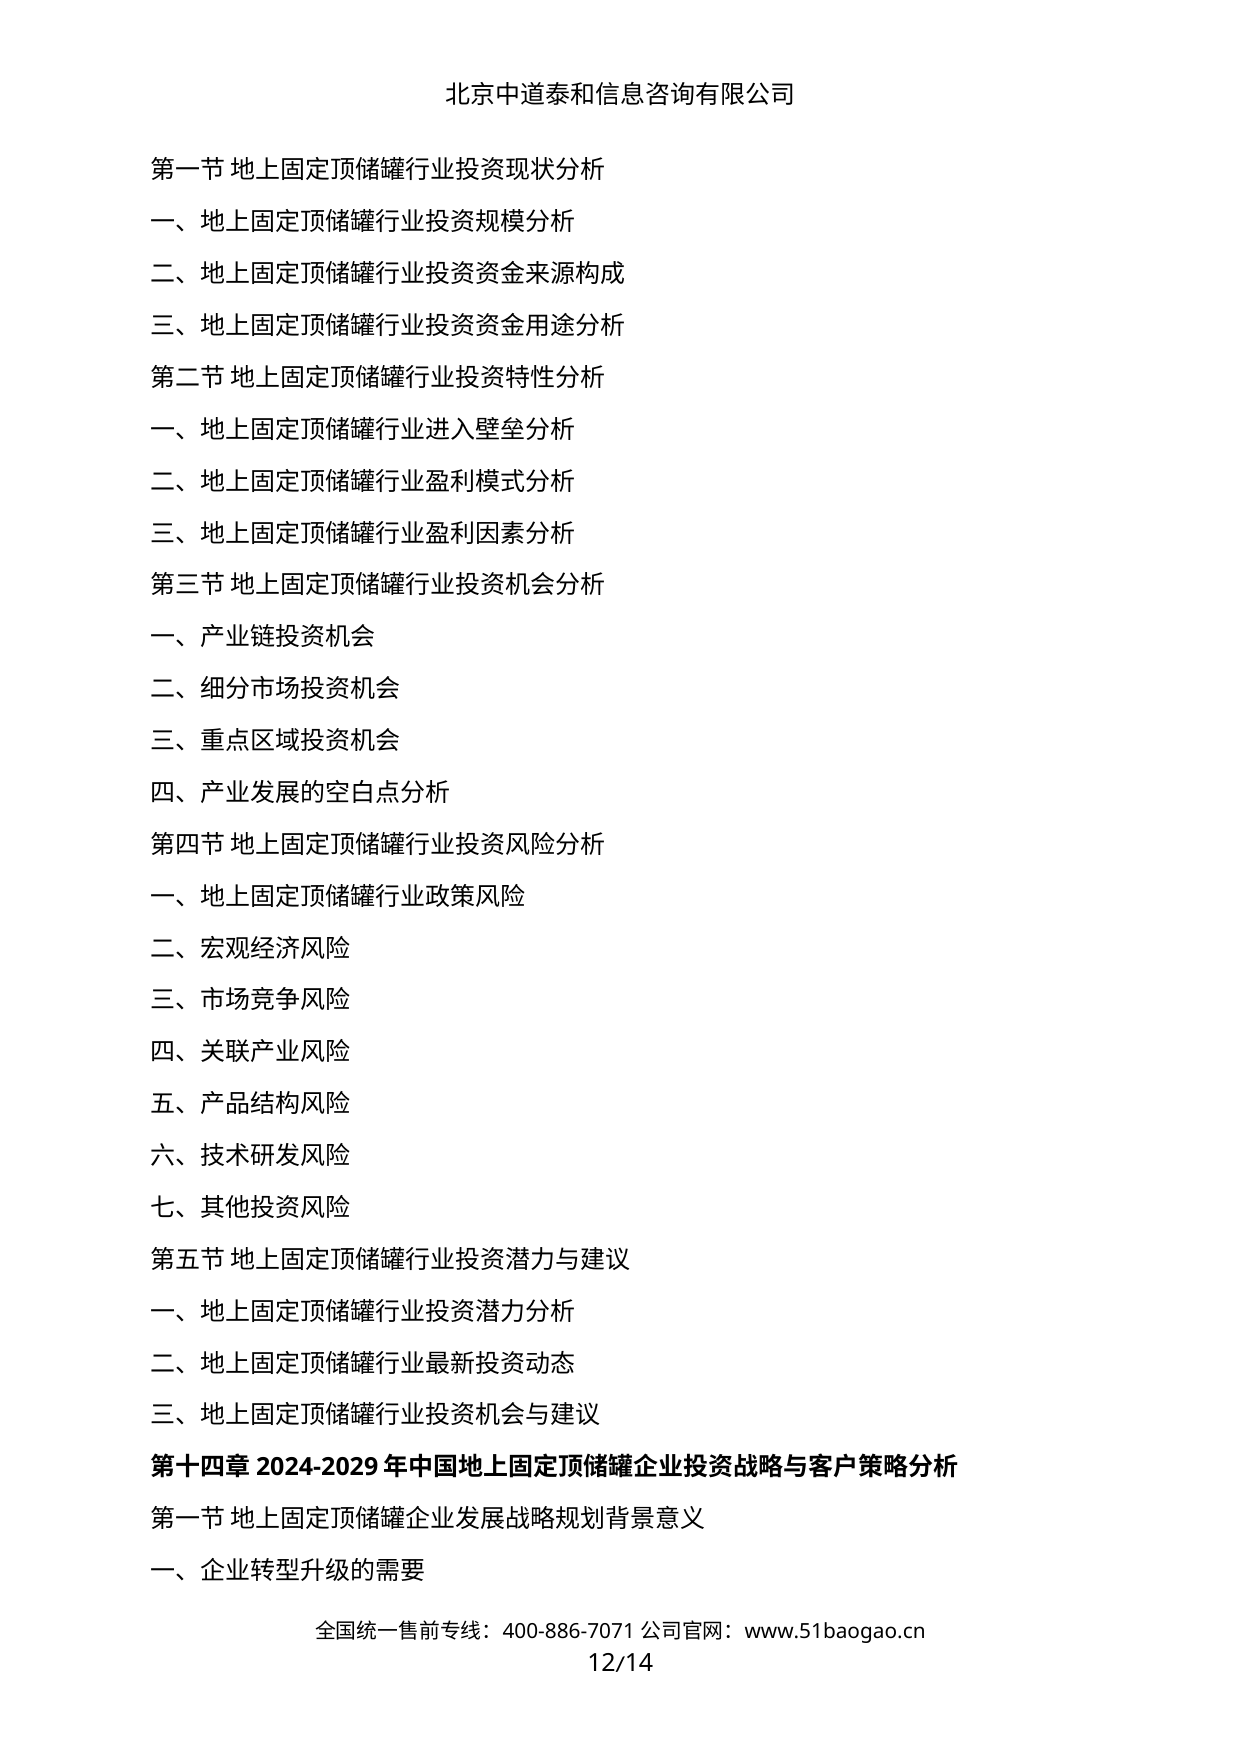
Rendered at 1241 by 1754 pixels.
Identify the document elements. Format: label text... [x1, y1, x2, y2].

text 第一节 地上固定顶储罐企业发展战略规划背景意义 [150, 1499, 1090, 1535]
text 一、地上固定顶储罐行业投资潜力分析 [150, 1291, 1090, 1327]
text 六、技术研发风险 [150, 1136, 1090, 1172]
text 二、地上固定顶储罐行业投资资金来源构成 [150, 254, 1090, 290]
text 第二节 地上固定顶储罐行业投资特性分析 [150, 357, 1090, 394]
text 第五节 地上固定顶储罐行业投资潜力与建议 [150, 1239, 1090, 1276]
text 四、产业发展的空白点分析 [150, 772, 1090, 809]
text 三、地上固定顶储罐行业投资机会与建议 [150, 1395, 1090, 1431]
text 一、地上固定顶储罐行业政策风险 [150, 876, 1090, 912]
text 二、宏观经济风险 [150, 928, 1090, 964]
text 二、细分市场投资机会 [150, 669, 1090, 705]
text 三、地上固定顶储罐行业投资资金用途分析 [150, 306, 1090, 342]
text 二、地上固定顶储罐行业盈利模式分析 [150, 461, 1090, 497]
text 七、其他投资风险 [150, 1187, 1090, 1224]
text 二、地上固定顶储罐行业最新投资动态 [150, 1343, 1090, 1379]
text 五、产品结构风险 [150, 1084, 1090, 1120]
text 第十四章 2024-2029年中国地上固定顶储罐企业投资战略与客户策略分析 [150, 1447, 1090, 1483]
text 第一节 地上固定顶储罐行业投资现状分析 [150, 150, 1090, 186]
text 一、产业链投资机会 [150, 617, 1090, 653]
text 三、地上固定顶储罐行业盈利因素分析 [150, 513, 1090, 549]
text 一、地上固定顶储罐行业进入壁垒分析 [150, 409, 1090, 446]
text 一、地上固定顶储罐行业投资规模分析 [150, 202, 1090, 238]
text 第三节 地上固定顶储罐行业投资机会分析 [150, 565, 1090, 601]
text 四、关联产业风险 [150, 1032, 1090, 1068]
text 三、重点区域投资机会 [150, 721, 1090, 757]
text 三、市场竞争风险 [150, 980, 1090, 1016]
text 第四节 地上固定顶储罐行业投资风险分析 [150, 824, 1090, 861]
text 一、企业转型升级的需要 [150, 1551, 1090, 1587]
